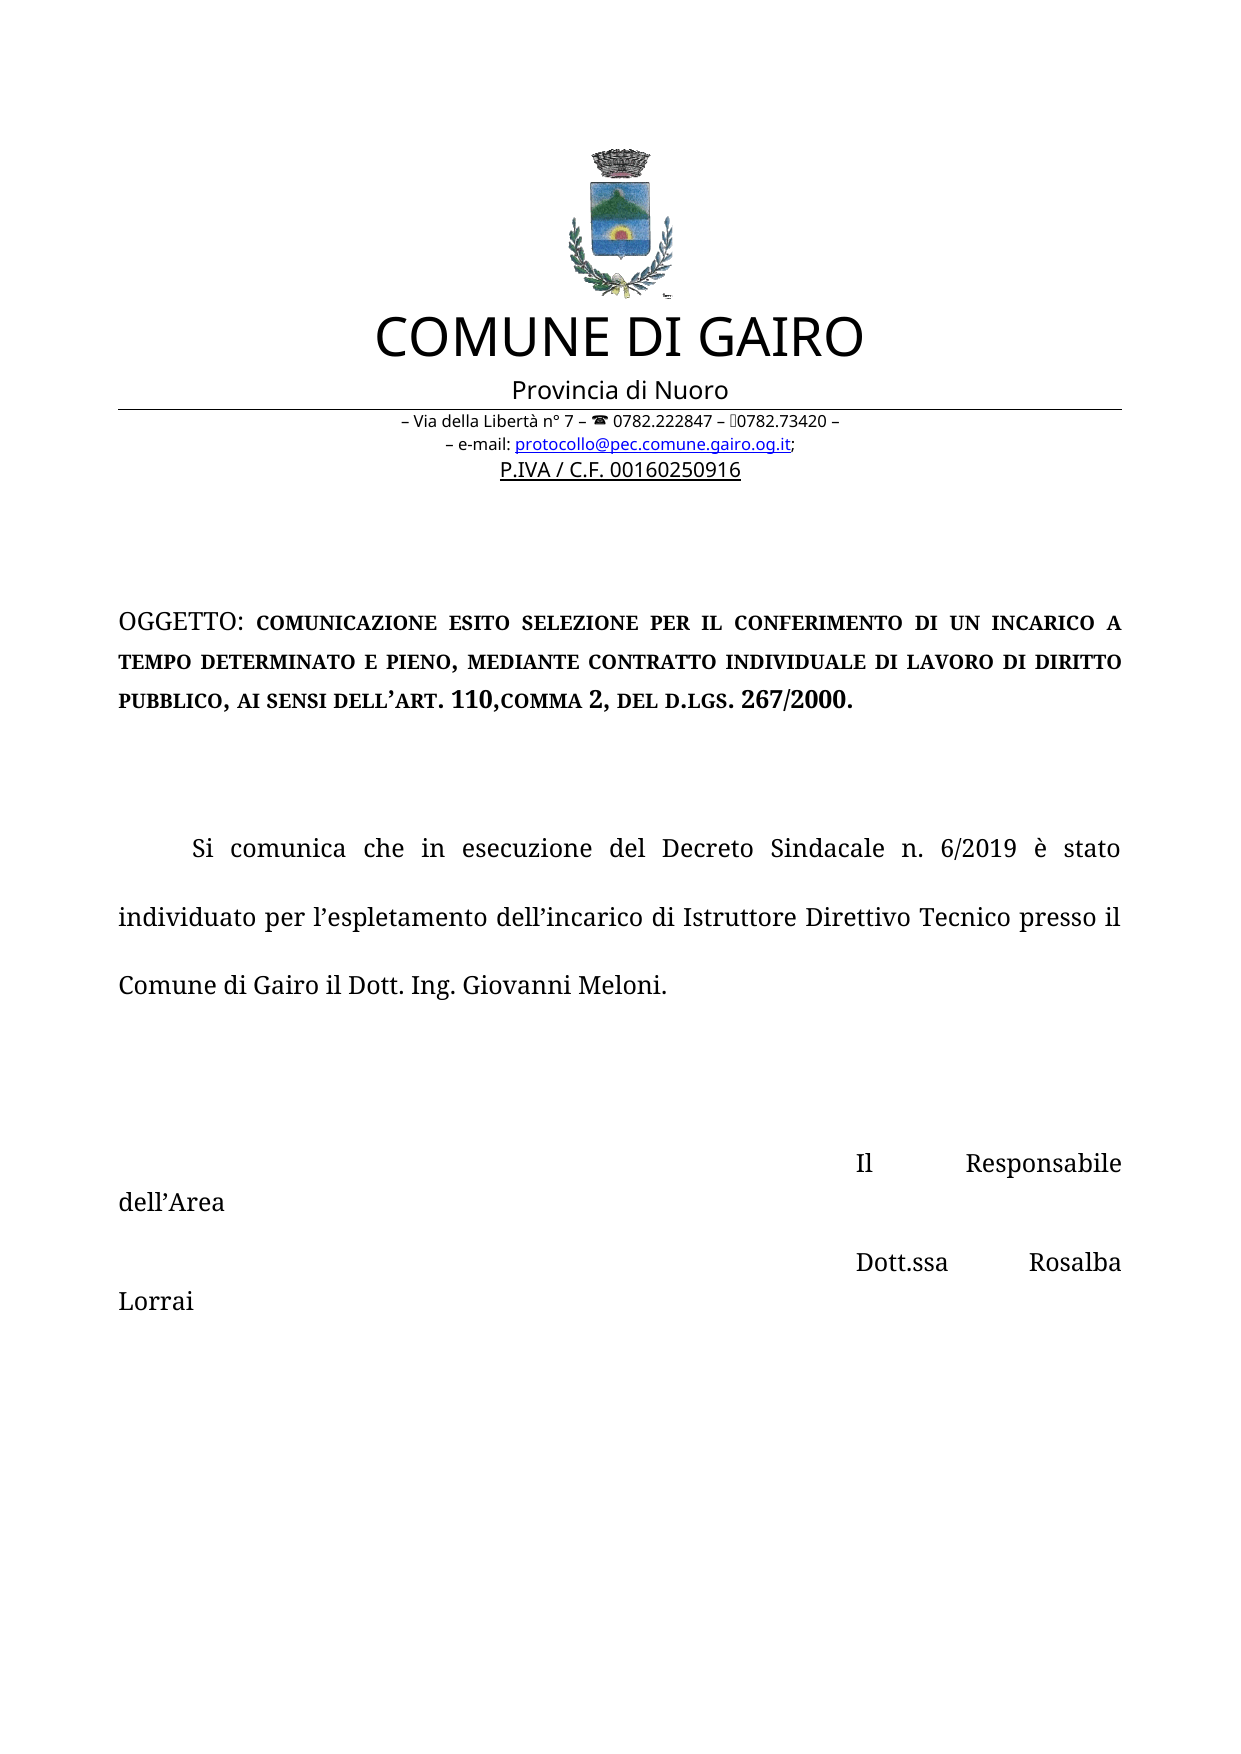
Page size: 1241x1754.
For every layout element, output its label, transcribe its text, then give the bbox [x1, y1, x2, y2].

text Dott.ssa Rosalba Lorrai [118, 1244, 1122, 1318]
text Il Responsabile dell’Area [118, 1145, 1122, 1218]
text Si comunica che in esecuzione del Decreto Sindacale n. 6/2019 è stato individuato per l’espletamento dell’incarico di Istruttore Direttivo Tecnico presso il Comune di Gairo il Dott. Ing. Giovanni Meloni. [118, 831, 1122, 1001]
text Provincia di Nuoro [118, 373, 1122, 409]
text – e-mail: protocollo@pec.comune.gairo.og.it; [118, 433, 1122, 455]
text P.IVA / C.F. 00160250916 [118, 455, 1122, 484]
text OGGETTO: comunicazione esito selezione per il conferimento di un incarico a tempo determinato e pieno, mediante contratto individuale di lavoro di diritto pubblico, ai sensi dell’art. 110,comma 2, del d.lgs. 267/2000. [118, 604, 1122, 716]
picture [567, 147, 673, 299]
text COMUNE DI GAIRO [118, 299, 1122, 373]
text – Via della Libertà n° 7 – 0782.222847 – 0782.73420 – [118, 410, 1122, 433]
